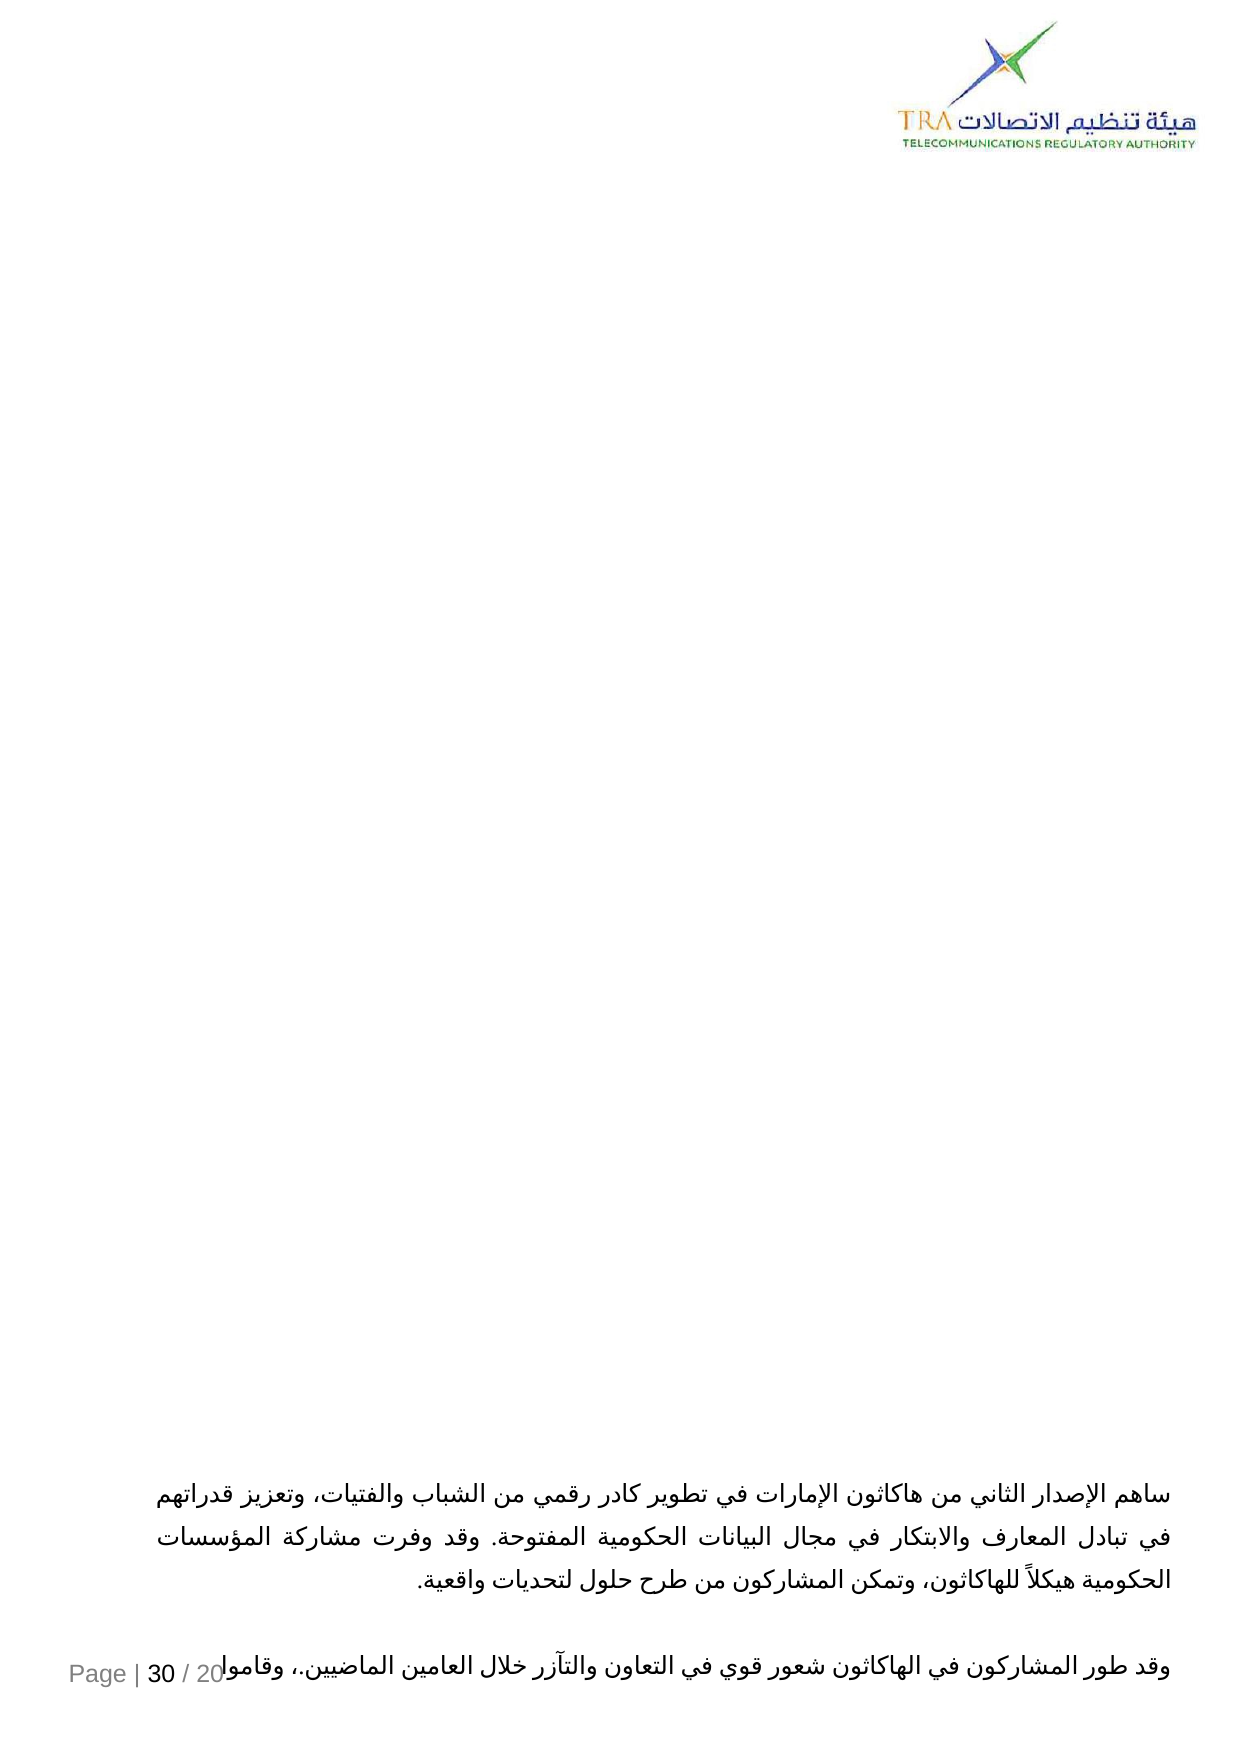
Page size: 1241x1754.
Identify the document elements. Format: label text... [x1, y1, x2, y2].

text وقد طور المشاركون في الهاكاثون شعور قوي في التعاون والتآزر خلال العامين الماضيين.، وقاموا بالتسويق للهاكاثون لأصدقائهم وزملائهم واستخدام الوسائل الاجتماعية لتبادل أفكارهم مع جمهور أوسع. وقد لعبت الهيئة دوراً أساسياً في الحفاظ على جوهر الهاكاثون خلال العامين الماضيين، وتطوير علامة تجارية للإصدار الثالث من هاكاثون الإمارات [156, 1651, 1171, 1680]
text ساهم الإصدار الثاني من هاكاثون الإمارات في تطوير كادر رقمي من الشباب والفتيات، وتعزيز قدراتهم في تبادل المعارف والابتكار في مجال البيانات الحكومية المفتوحة. وقد وفرت مشاركة المؤسسات الحكومية هيكلاً للهاكاثون، وتمكن المشاركون من طرح حلول لتحديات واقعية. [156, 1479, 1171, 1594]
picture [874, 13, 1216, 178]
